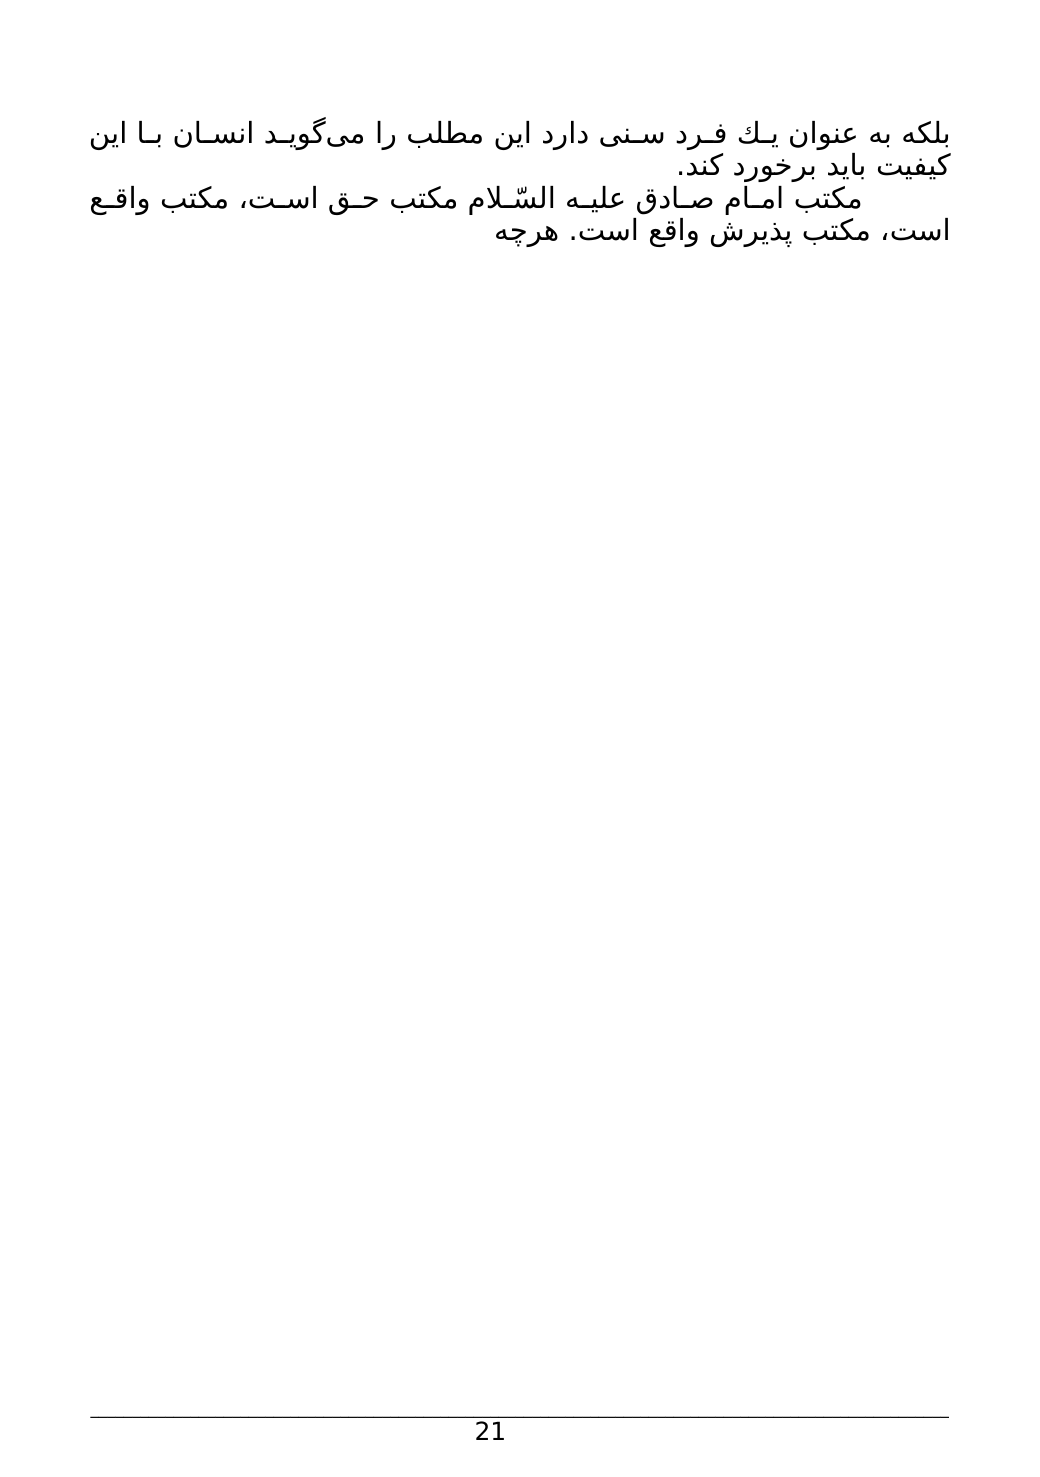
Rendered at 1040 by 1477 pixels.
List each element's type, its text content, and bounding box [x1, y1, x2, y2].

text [89, 118, 951, 183]
text مكتب امام صادق علیه السّلام مكتب حق است، مكتب واقع است، مكتب پذیرش واقع است. هرچه‌ [89, 183, 951, 247]
